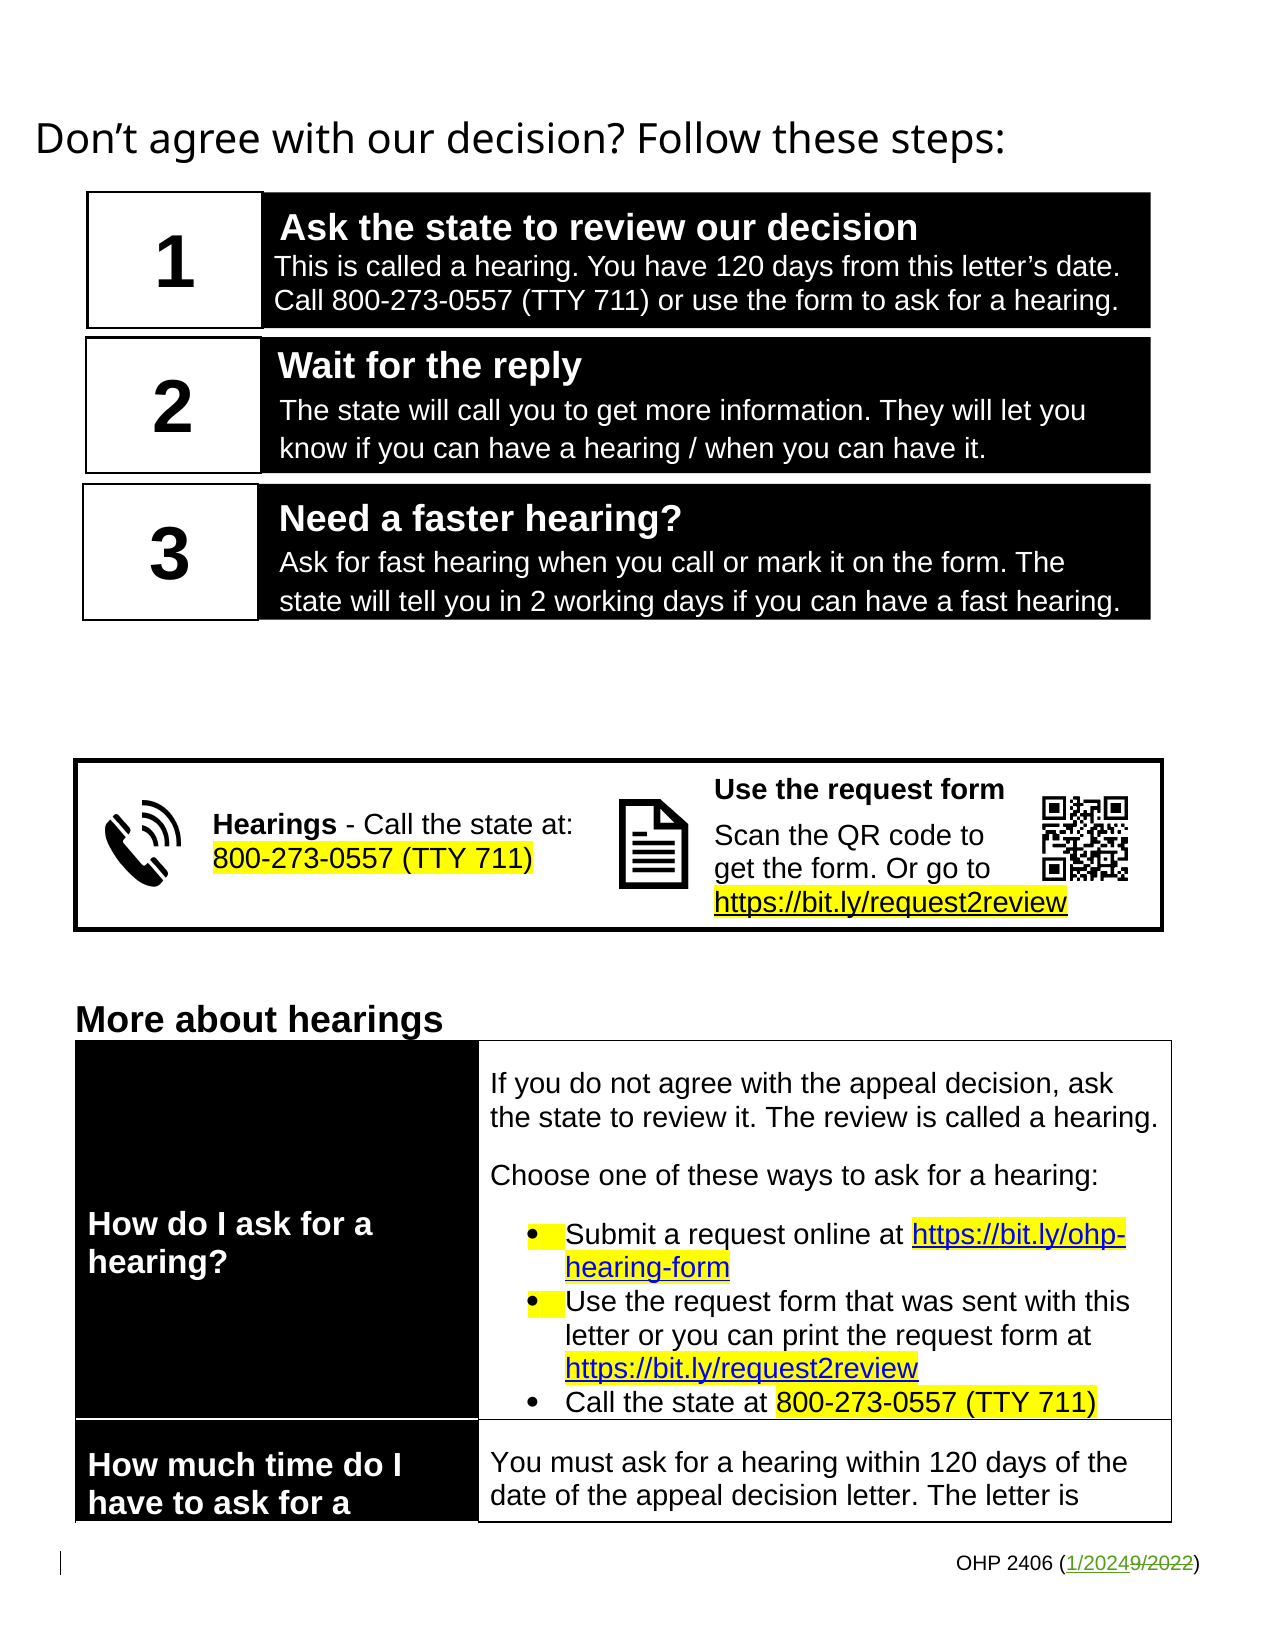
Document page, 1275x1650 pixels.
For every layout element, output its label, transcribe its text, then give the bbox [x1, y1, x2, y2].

picture [87, 780, 197, 907]
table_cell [479, 1420, 1171, 1521]
text More about hearings [75, 958, 1200, 1040]
table_header How do I ask for a hearing? [76, 1040, 478, 1418]
picture [600, 790, 707, 898]
picture [1028, 782, 1142, 895]
table_header If you do not agree with the appeal decision, ask the state to review it. The review is called a hearing. Choose one of these ways to ask for a hearing: Submit a request online at https://bit.ly/ohp-hearing-form Use the request form that was sent with this letter or you can print the request form at https://bit.ly/request2review Call the state at 800-273-0557 (TTY 711) [479, 1041, 1171, 1418]
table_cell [76, 1420, 478, 1521]
